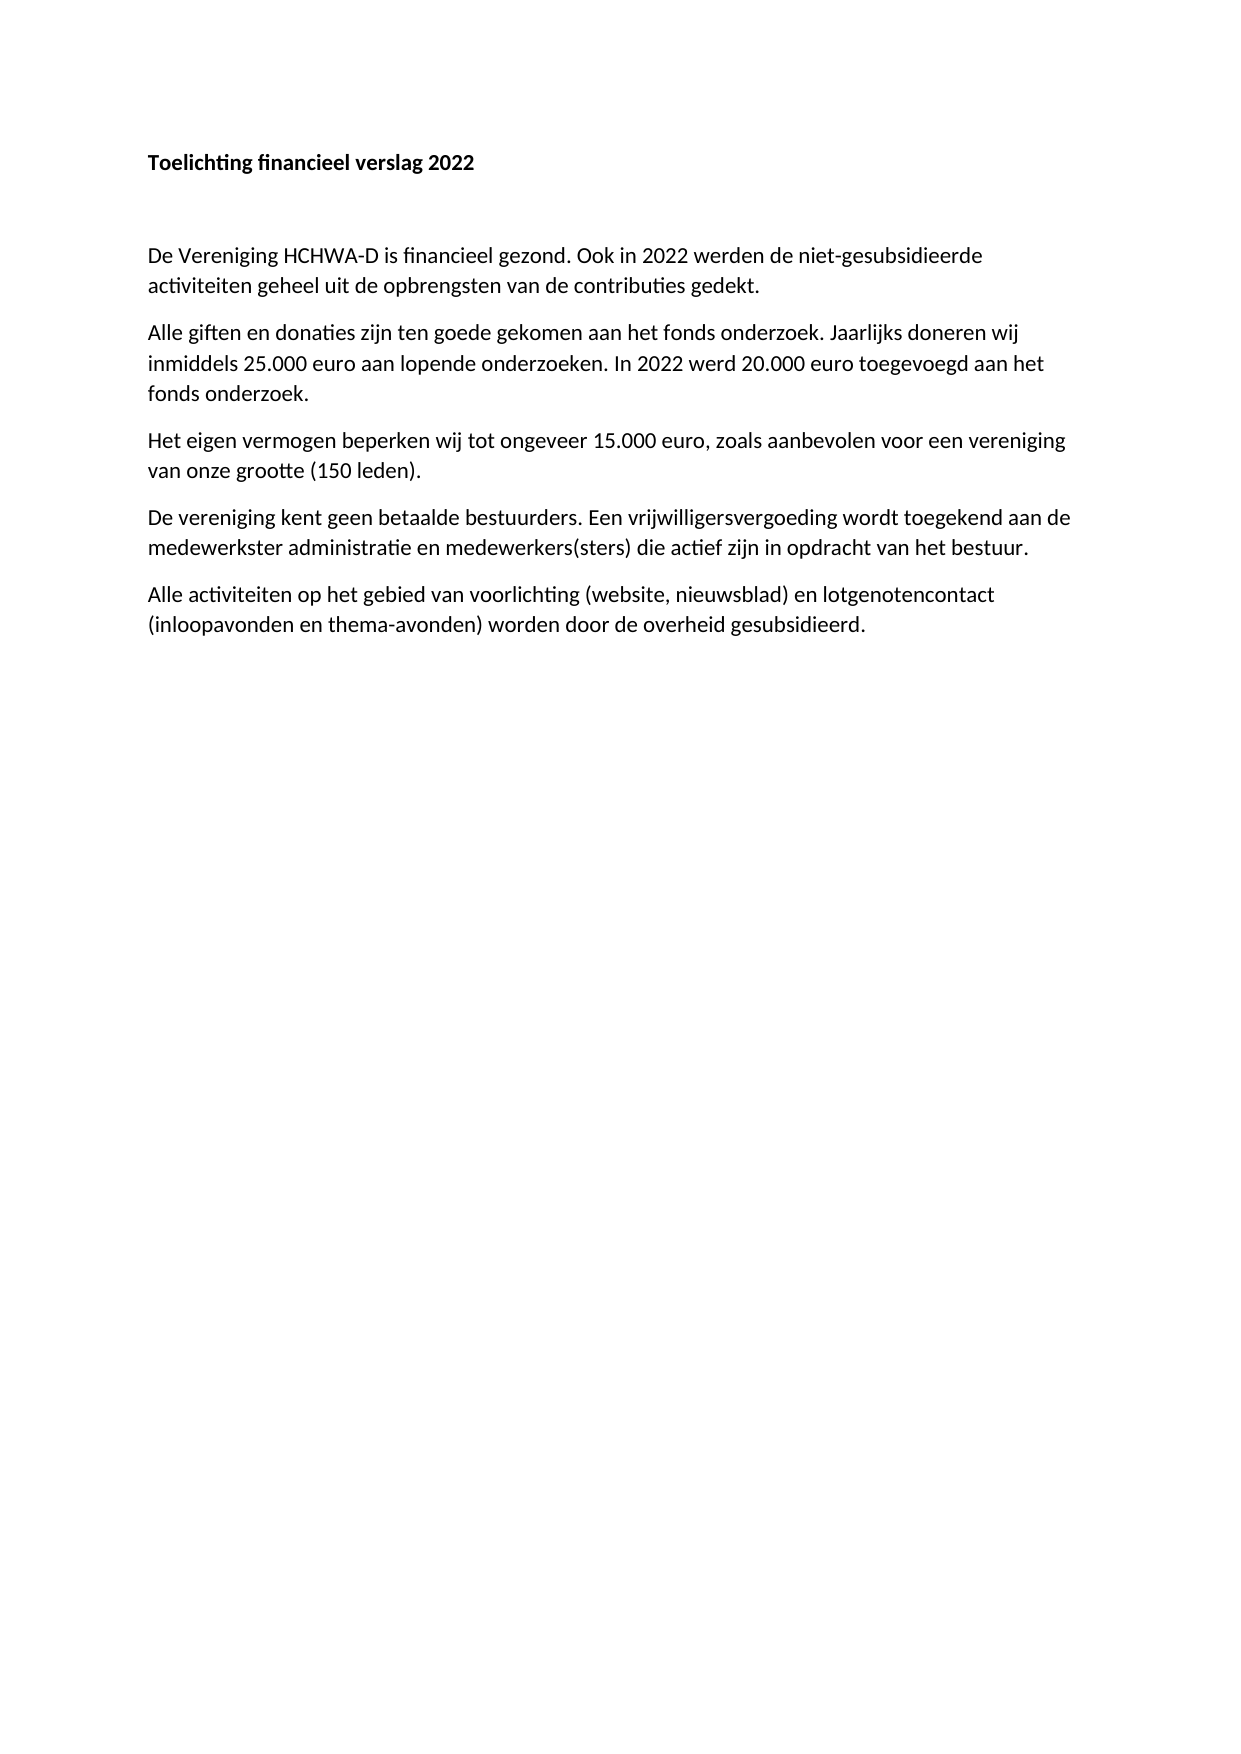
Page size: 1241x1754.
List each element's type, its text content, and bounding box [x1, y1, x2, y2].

text De Vereniging HCHWA-D is financieel gezond. Ook in 2022 werden de niet-gesubsidieerde activiteiten geheel uit de opbrengsten van de contributies gedekt. [148, 241, 1093, 299]
text Het eigen vermogen beperken wij tot ongeveer 15.000 euro, zoals aanbevolen voor een vereniging van onze grootte (150 leden). [148, 426, 1093, 484]
text Toelichting financieel verslag 2022 [148, 148, 1093, 176]
text De vereniging kent geen betaalde bestuurders. Een vrijwilligersvergoeding wordt toegekend aan de medewerkster administratie en medewerkers(sters) die actief zijn in opdracht van het bestuur. [148, 503, 1093, 561]
text Alle giften en donaties zijn ten goede gekomen aan het fonds onderzoek. Jaarlijks doneren wij inmiddels 25.000 euro aan lopende onderzoeken. In 2022 werd 20.000 euro toegevoegd aan het fonds onderzoek. [148, 318, 1093, 407]
text Alle activiteiten op het gebied van voorlichting (website, nieuwsblad) en lotgenotencontact (inloopavonden en thema-avonden) worden door de overheid gesubsidieerd. [148, 580, 1093, 638]
